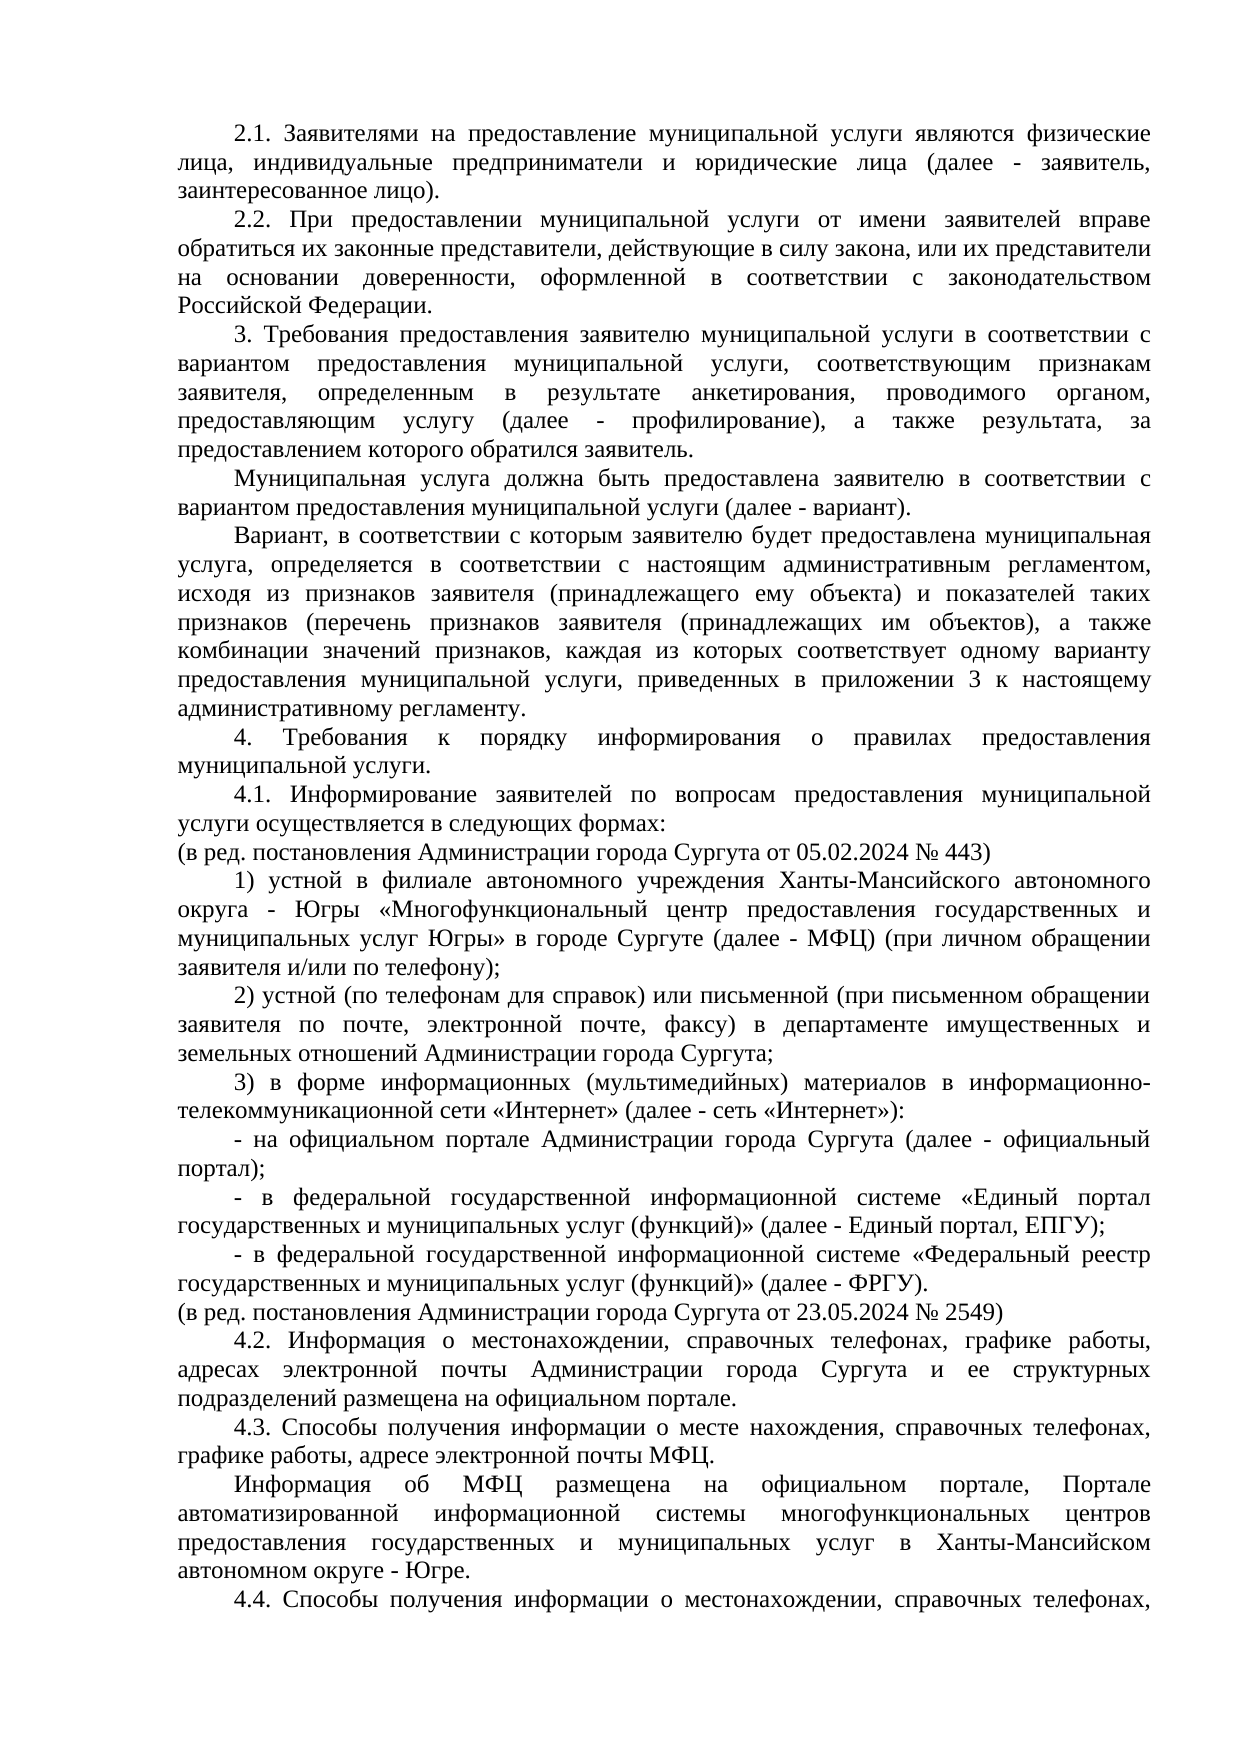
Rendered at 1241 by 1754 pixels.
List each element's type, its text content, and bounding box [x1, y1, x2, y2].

text - в федеральной государственной информационной системе «Единый портал государственных и муниципальных услуг (функций)» (далее - Единый портал, ЕПГУ); [177, 1182, 1152, 1239]
text (в ред. постановления Администрации города Сургута от 23.05.2024 № 2549) [177, 1297, 1152, 1326]
text 4. Требования к порядку информирования о правилах предоставления муниципальной услуги. [177, 722, 1152, 779]
text Информация об МФЦ размещена на официальном портале, Портале автоматизированной информационной системы многофункциональных центров предоставления государственных и муниципальных услуг в Ханты-Мансийском автономном округе - Югре. [177, 1469, 1152, 1584]
text 2.2. При предоставлении муниципальной услуги от имени заявителей вправе обратиться их законные представители, действующие в силу закона, или их представители на основании доверенности, оформленной в соответствии с законодательством Российской Федерации. [177, 204, 1152, 319]
text 3) в форме информационных (мультимедийных) материалов в информационно-телекоммуникационной сети «Интернет» (далее - сеть «Интернет»): [177, 1067, 1152, 1124]
text Муниципальная услуга должна быть предоставлена заявителю в соответствии с вариантом предоставления муниципальной услуги (далее - вариант). [177, 463, 1152, 521]
text - на официальном портале Администрации города Сургута (далее - официальный портал); [177, 1124, 1152, 1182]
text 4.1. Информирование заявителей по вопросам предоставления муниципальной услуги осуществляется в следующих формах: [177, 779, 1152, 837]
text - в федеральной государственной информационной системе «Федеральный реестр государственных и муниципальных услуг (функций)» (далее - ФРГУ). [177, 1239, 1152, 1297]
text 2.1. Заявителями на предоставление муниципальной услуги являются физические лица, индивидуальные предприниматели и юридические лица (далее - заявитель, заинтересованное лицо). [177, 118, 1152, 204]
text 1) устной в филиале автономного учреждения Ханты-Мансийского автономного округа - Югры «Многофункциональный центр предоставления государственных и муниципальных услуг Югры» в городе Сургуте (далее - МФЦ) (при личном обращении заявителя и/или по телефону); [177, 866, 1152, 981]
text Вариант, в соответствии с которым заявителю будет предоставлена муниципальная услуга, определяется в соответствии с настоящим административным регламентом, исходя из признаков заявителя (принадлежащего ему объекта) и показателей таких признаков (перечень признаков заявителя (принадлежащих им объектов), а также комбинации значений признаков, каждая из которых соответствует одному варианту предоставления муниципальной услуги, приведенных в приложении 3 к настоящему административному регламенту. [177, 521, 1152, 722]
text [177, 1584, 1152, 1613]
text 3. Требования предоставления заявителю муниципальной услуги в соответствии с вариантом предоставления муниципальной услуги, соответствующим признакам заявителя, определенным в результате анкетирования, проводимого органом, предоставляющим услугу (далее - профилирование), а также результата, за предоставлением которого обратился заявитель. [177, 319, 1152, 463]
text 4.2. Информация о местонахождении, справочных телефонах, графике работы, адресах электронной почты Администрации города Сургута и ее структурных подразделений размещена на официальном портале. [177, 1326, 1152, 1412]
text 2) устной (по телефонам для справок) или письменной (при письменном обращении заявителя по почте, электронной почте, факсу) в департаменте имущественных и земельных отношений Администрации города Сургута; [177, 981, 1152, 1067]
text 4.3. Способы получения информации о месте нахождения, справочных телефонах, графике работы, адресе электронной почты МФЦ. [177, 1412, 1152, 1469]
text (в ред. постановления Администрации города Сургута от 05.02.2024 № 443) [177, 837, 1152, 866]
